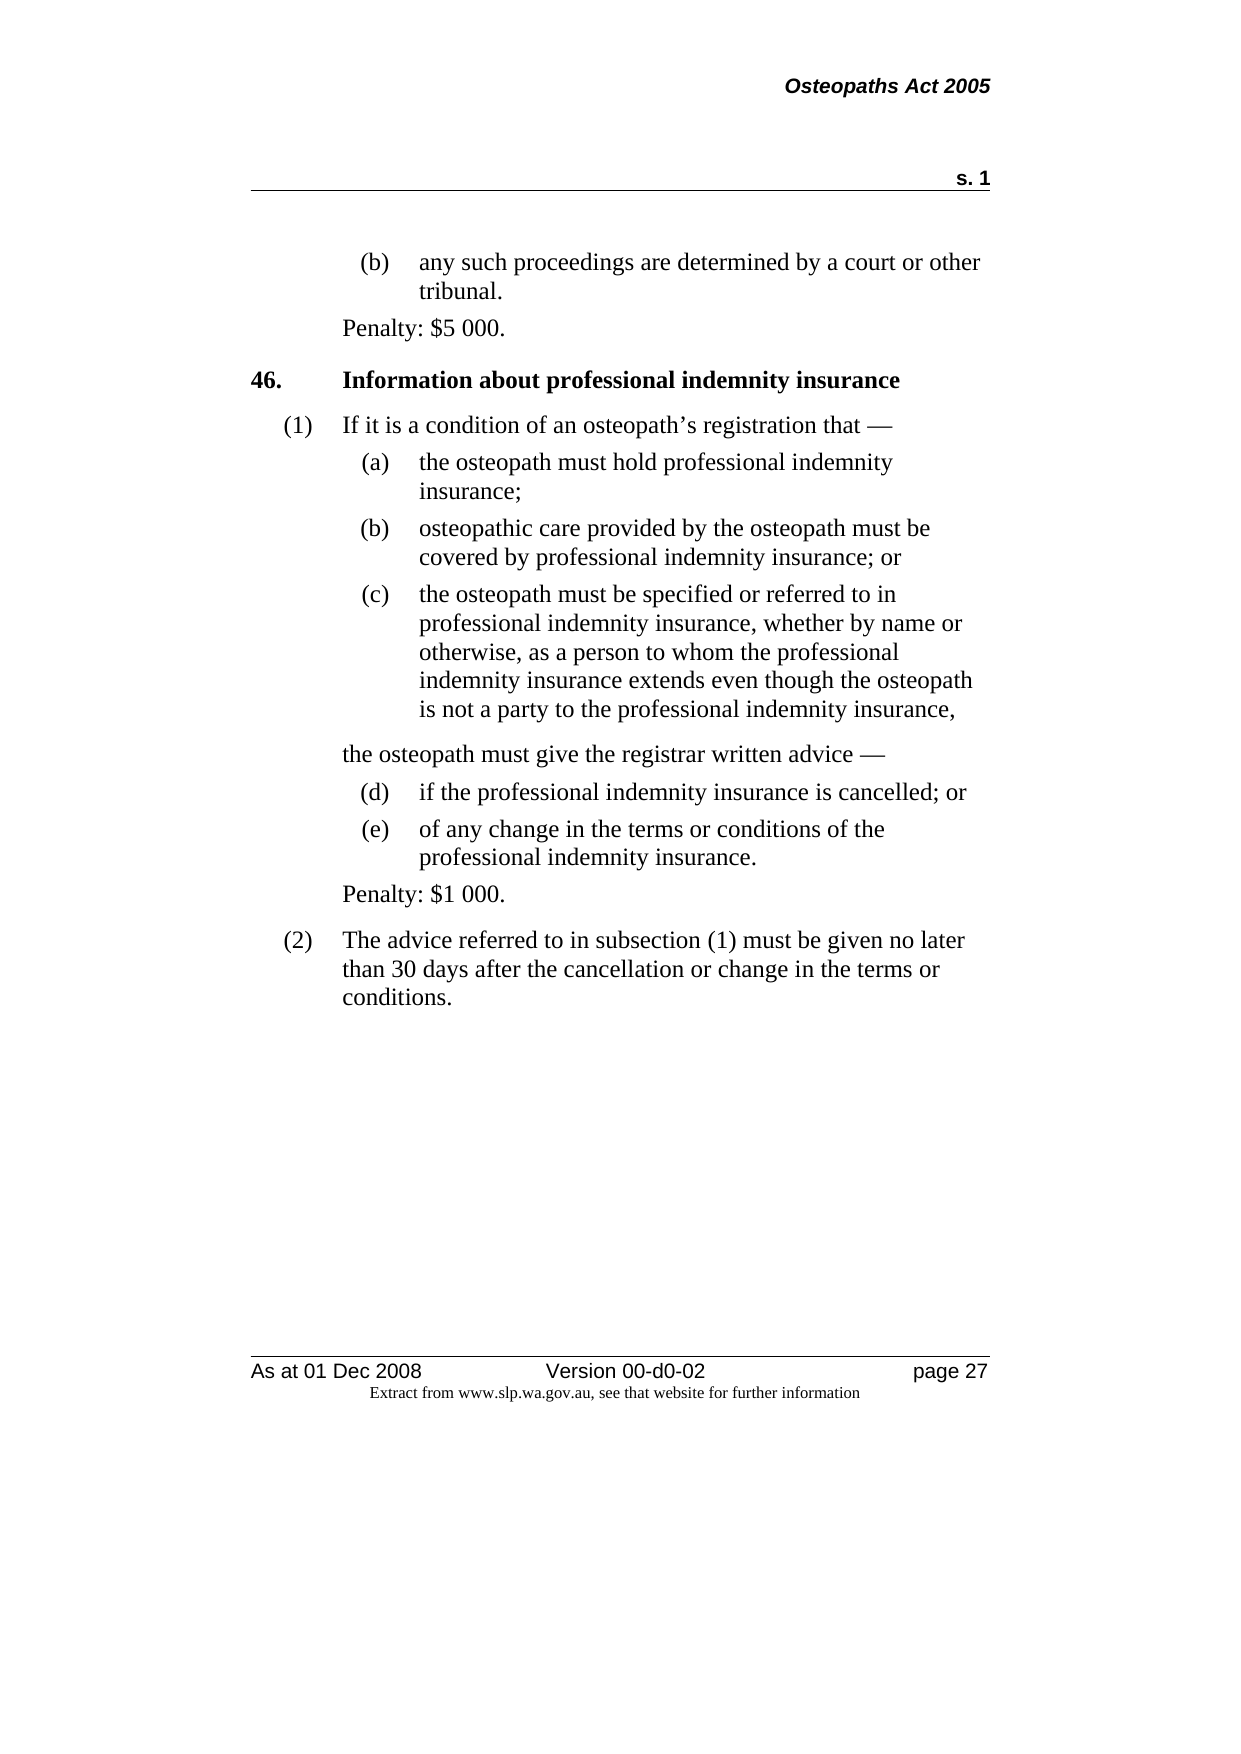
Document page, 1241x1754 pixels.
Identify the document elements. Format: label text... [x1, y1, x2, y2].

text the osteopath must give the registrar written advice — [251, 739, 990, 768]
text (c) the osteopath must be specified or referred to in professional indemnity insurance, whether by name or otherwise, as a person to whom the professional indemnity insurance extends even though the osteopath is not a party to the professional indemnity insurance, [251, 579, 990, 723]
text (d) if the professional indemnity insurance is cancelled; or [251, 777, 990, 805]
text (1) If it is a condition of an osteopath’s registration that — [251, 410, 990, 439]
text (b) any such proceedings are determined by a court or other tribunal. [251, 247, 990, 305]
text (b) osteopathic care provided by the osteopath must be covered by professional indemnity insurance; or [251, 513, 990, 571]
text (a) the osteopath must hold professional indemnity insurance; [251, 447, 990, 505]
text (2) The advice referred to in subsection (1) must be given no later than 30 days after the cancellation or change in the terms or conditions. [251, 925, 990, 1011]
text Penalty: $5 000. [251, 313, 990, 342]
subtitle 46. Information about professional indemnity insurance [251, 365, 990, 394]
text Penalty: $1 000. [251, 879, 990, 908]
text (e) of any change in the terms or conditions of the professional indemnity insurance. [251, 814, 990, 871]
